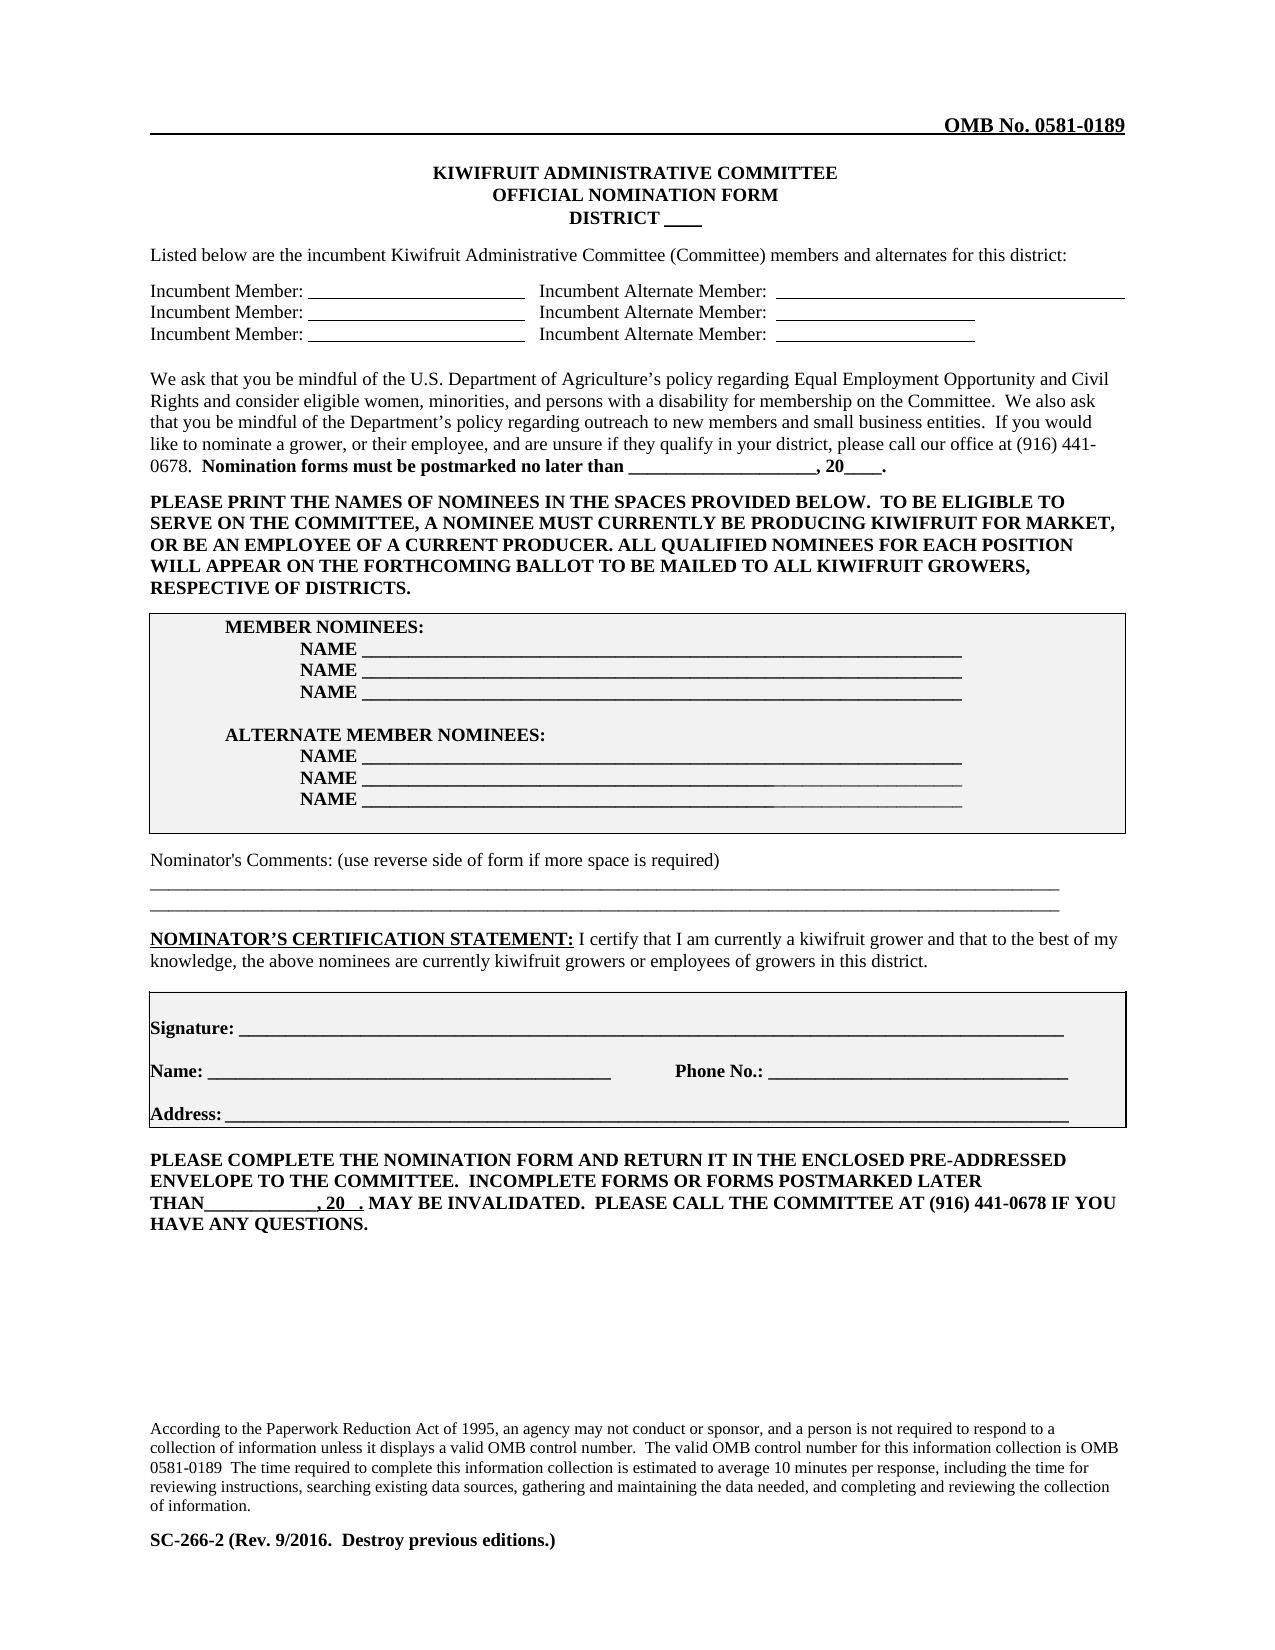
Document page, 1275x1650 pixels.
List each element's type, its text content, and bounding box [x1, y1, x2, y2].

text KIWIFRUIT ADMINISTRATIVE COMMITTEE [169, 162, 1102, 184]
text Incumbent Member: Incumbent Alternate Member: [150, 301, 1125, 323]
text Address: __________________________________________________________________________________________ [150, 1099, 1125, 1127]
text NAME ________________________________________________________________ [150, 767, 1125, 788]
text Incumbent Member: Incumbent Alternate Member: [150, 323, 1125, 344]
text ALTERNATE MEMBER NOMINEES: [150, 724, 1125, 745]
text PLEASE COMPLETE THE NOMINATION FORM AND RETURN IT IN THE ENCLOSED PRE-ADDRESSED ENVELOPE TO THE COMMITTEE. INCOMPLETE FORMS OR FORMS POSTMARKED LATER THAN____________, 20 . MAY BE INVALIDATED. PLEASE CALL THE COMMITTEE AT (916) 441-0678 IF YOU HAVE ANY QUESTIONS. [150, 1148, 1125, 1235]
text DISTRICT ____ [169, 205, 1102, 229]
text NAME ________________________________________________________________ [150, 745, 1125, 767]
text NAME ________________________________________________________________ [150, 637, 1125, 659]
text Nominator's Comments: (use reverse side of form if more space is required) [150, 849, 1125, 871]
text Name: ___________________________________________ Phone No.: ________________________________ [150, 1060, 1125, 1081]
text NAME ________________________________________________________________ [150, 788, 1125, 807]
text _________________________________________________________________________________________________ [150, 892, 1125, 914]
text _________________________________________________________________________________________________ [150, 871, 1125, 892]
text NAME ________________________________________________________________ [150, 659, 1125, 681]
text NOMINATOR’S CERTIFICATION STATEMENT: I certify that I am currently a kiwifruit grower and that to the best of my knowledge, the above nominees are currently kiwifruit growers or employees of growers in this district. [150, 928, 1125, 971]
text Signature: ________________________________________________________________________________________ [150, 1017, 1125, 1038]
text We ask that you be mindful of the U.S. Department of Agriculture’s policy regarding Equal Employment Opportunity and Civil Rights and consider eligible women, minorities, and persons with a disability for membership on the Committee. We also ask that you be mindful of the Department’s policy regarding outreach to new members and small business entities. If you would like to nominate a grower, or their employee, and are unsure if they qualify in your district, please call our office at (916) 441-0678. Nomination forms must be postmarked no later than ____________________, 20____. [150, 368, 1125, 476]
text Listed below are the incumbent Kiwifruit Administrative Committee (Committee) members and alternates for this district: [150, 244, 1125, 265]
text According to the Paperwork Reduction Act of 1995, an agency may not conduct or sponsor, and a person is not required to respond to a collection of information unless it displays a valid OMB control number. The valid OMB control number for this information collection is OMB 0581-0189 The time required to complete this information collection is estimated to average 10 minutes per response, including the time for reviewing instructions, searching existing data sources, gathering and maintaining the data needed, and completing and reviewing the collection of information. [150, 1419, 1125, 1515]
text MEMBER NOMINEES: [150, 614, 1125, 637]
text PLEASE PRINT THE NAMES OF NOMINEES IN THE SPACES PROVIDED BELOW. TO BE ELIGIBLE TO SERVE ON THE COMMITTEE, A NOMINEE MUST CURRENTLY BE PRODUCING KIWIFRUIT FOR MARKET, OR BE AN EMPLOYEE OF A CURRENT PRODUCER. ALL QUALIFIED NOMINEES FOR EACH POSITION WILL APPEAR ON THE FORTHCOMING BALLOT TO BE MAILED TO ALL KIWIFRUIT GROWERS, RESPECTIVE OF DISTRICTS. [150, 491, 1125, 598]
text OFFICIAL NOMINATION FORM [169, 184, 1102, 205]
text NAME ________________________________________________________________ [150, 681, 1125, 702]
text Incumbent Member: Incumbent Alternate Member: [150, 279, 1125, 301]
